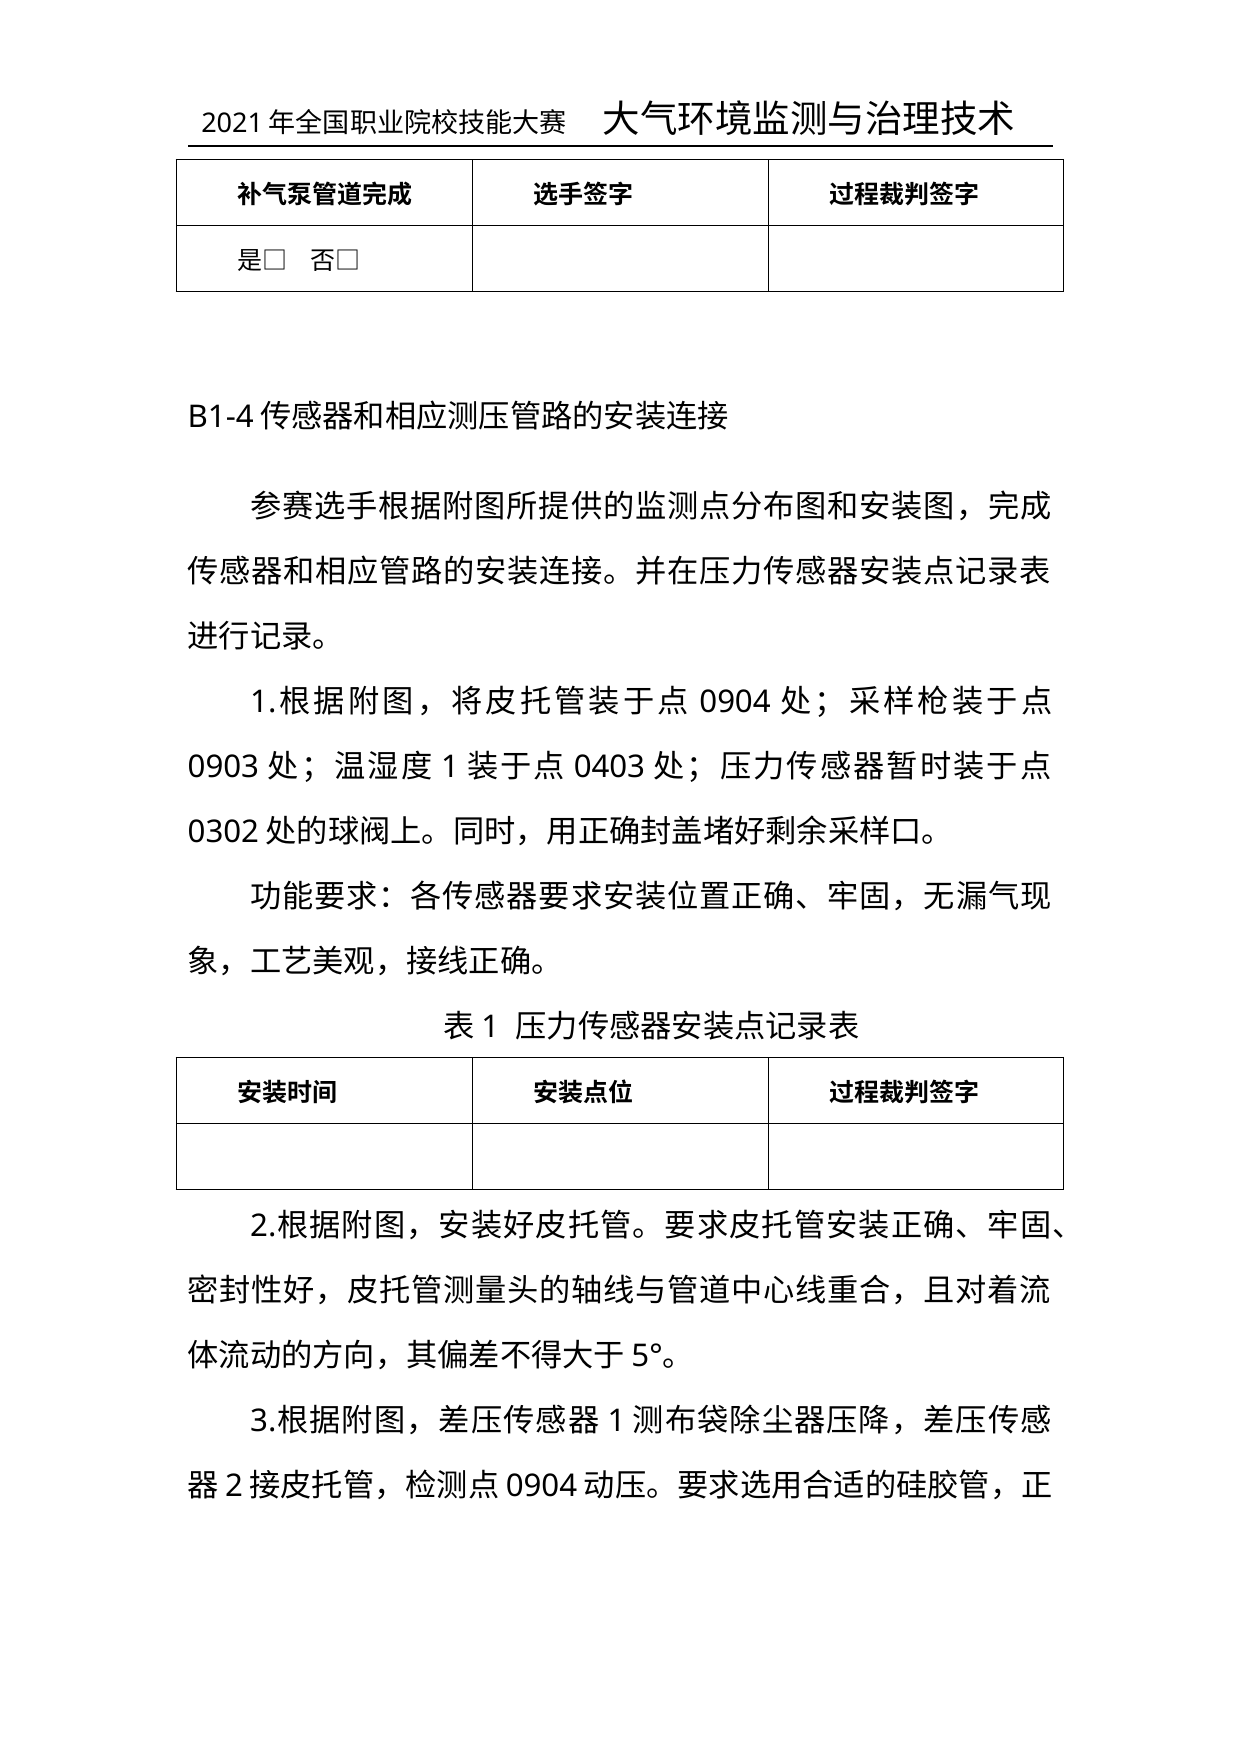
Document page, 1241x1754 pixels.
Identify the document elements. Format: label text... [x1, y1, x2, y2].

text 功能要求：各传感器要求安装位置正确、牢固，无漏气现象，工艺美观，接线正确。 [187, 862, 1053, 992]
table_cell [473, 1124, 768, 1189]
table_cell [473, 226, 768, 291]
text 1.根据附图，将皮托管装于点0904处；采样枪装于点0903处；温湿度1装于点0403处；压力传感器暂时装于点0302处的球阀上。同时，用正确封盖堵好剩余采样口。 [187, 667, 1053, 862]
table_header 安装时间 [177, 1058, 472, 1123]
table_header 过程裁判签字 [769, 1058, 1063, 1123]
table_header 选手签字 [473, 160, 768, 225]
table_header 补气泵管道完成 [177, 160, 472, 225]
table_header 过程裁判签字 [769, 160, 1063, 225]
text 参赛选手根据附图所提供的监测点分布图和安装图，完成传感器和相应管路的安装连接。并在压力传感器安装点记录表进行记录。 [187, 472, 1053, 667]
table_cell [769, 1124, 1063, 1189]
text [187, 1385, 1053, 1515]
table_cell 是□ 否□ [177, 226, 472, 291]
table_cell [177, 1124, 472, 1189]
text 表1 压力传感器安装点记录表 [187, 992, 1053, 1057]
table_cell [769, 226, 1063, 291]
text B1-4传感器和相应测压管路的安装连接 [187, 382, 1053, 447]
text 2.根据附图，安装好皮托管。要求皮托管安装正确、牢固、密封性好，皮托管测量头的轴线与管道中心线重合，且对着流体流动的方向，其偏差不得大于5°。 [187, 1190, 1053, 1385]
table_header 安装点位 [473, 1058, 768, 1123]
